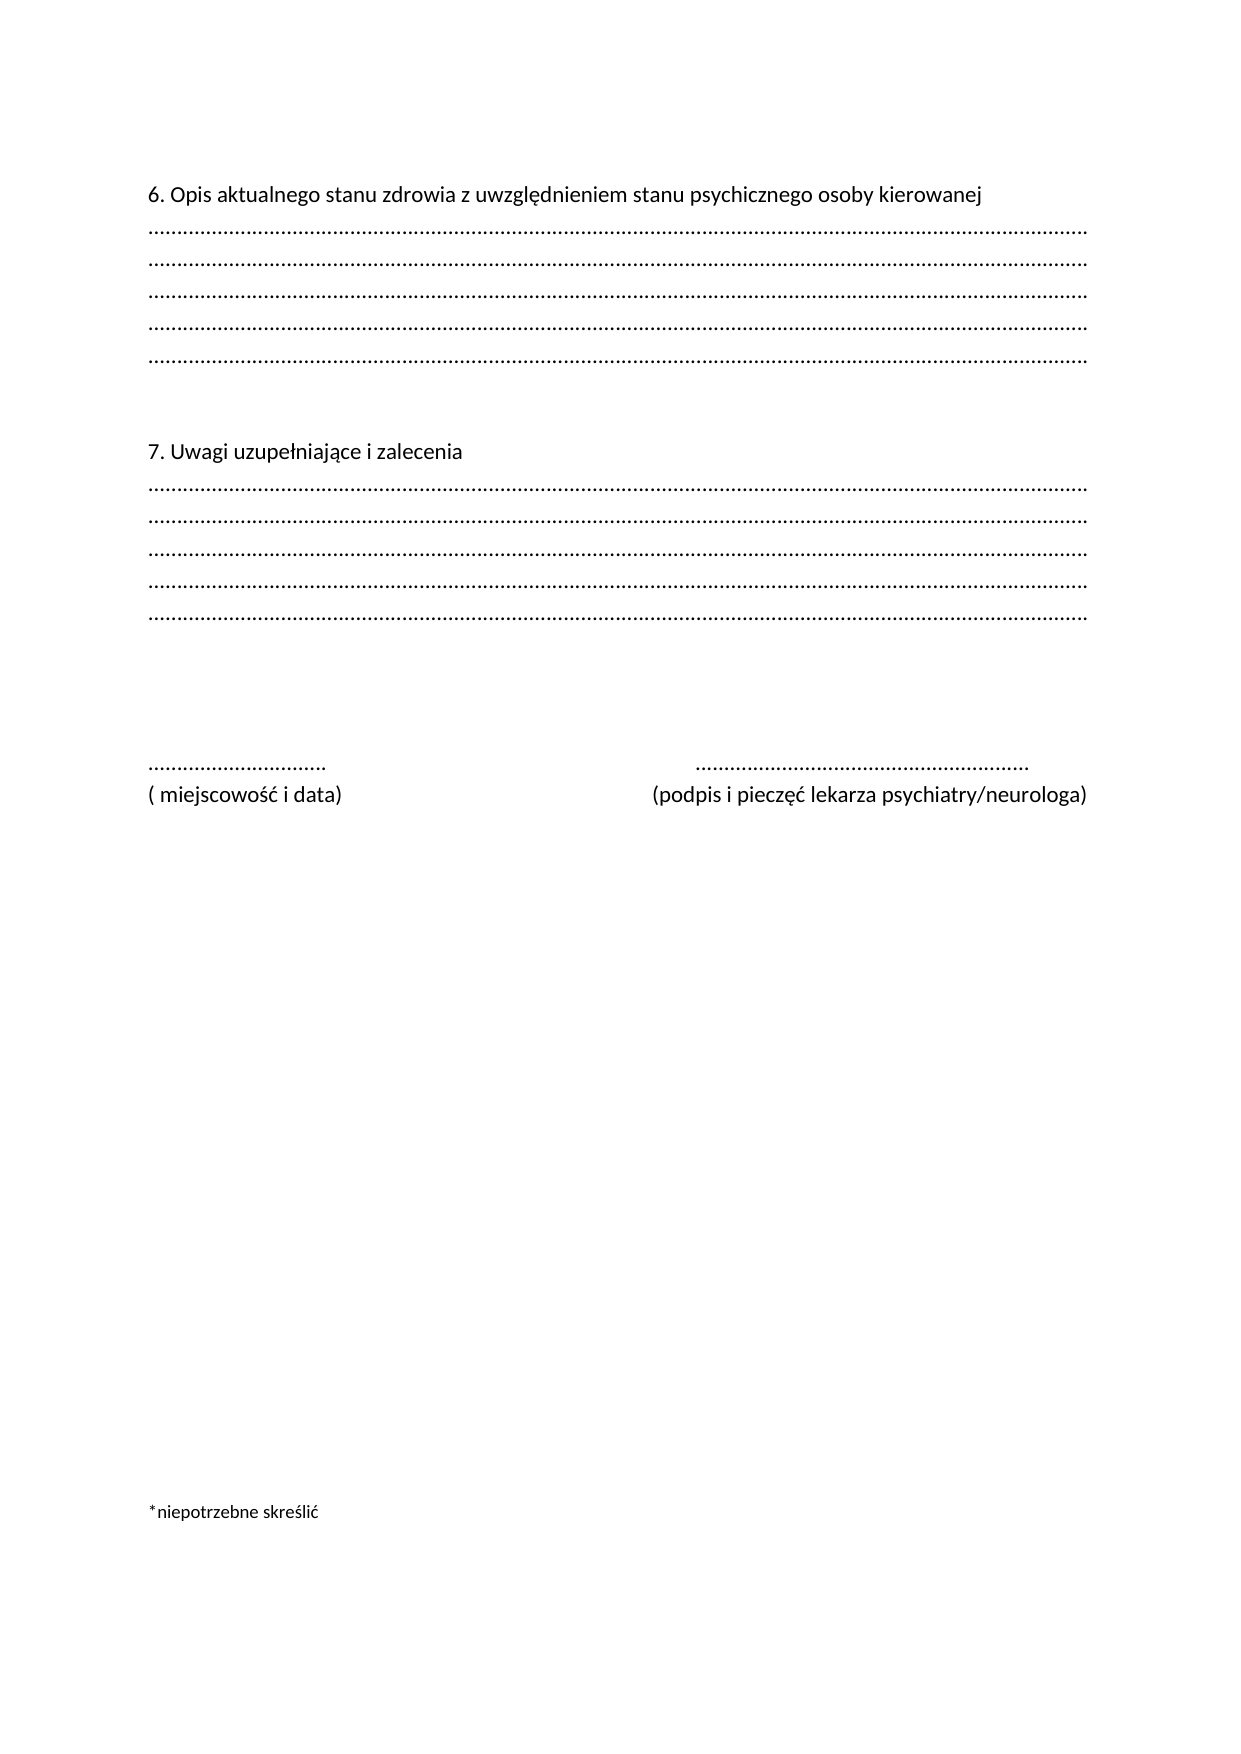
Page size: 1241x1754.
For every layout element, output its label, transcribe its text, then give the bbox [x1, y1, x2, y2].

text ............................... .......................................................... ( miejscowość i data) (podpis i pieczęć lekarza psychiatry/neurologa) [148, 716, 1093, 808]
text 7. Uwagi uzupełniające i zalecenia [148, 437, 1093, 465]
text *niepotrzebne skreślić [148, 1469, 1093, 1556]
text 6. Opis aktualnego stanu zdrowia z uwzględnieniem stanu psychicznego osoby kierowanej [148, 180, 1093, 208]
